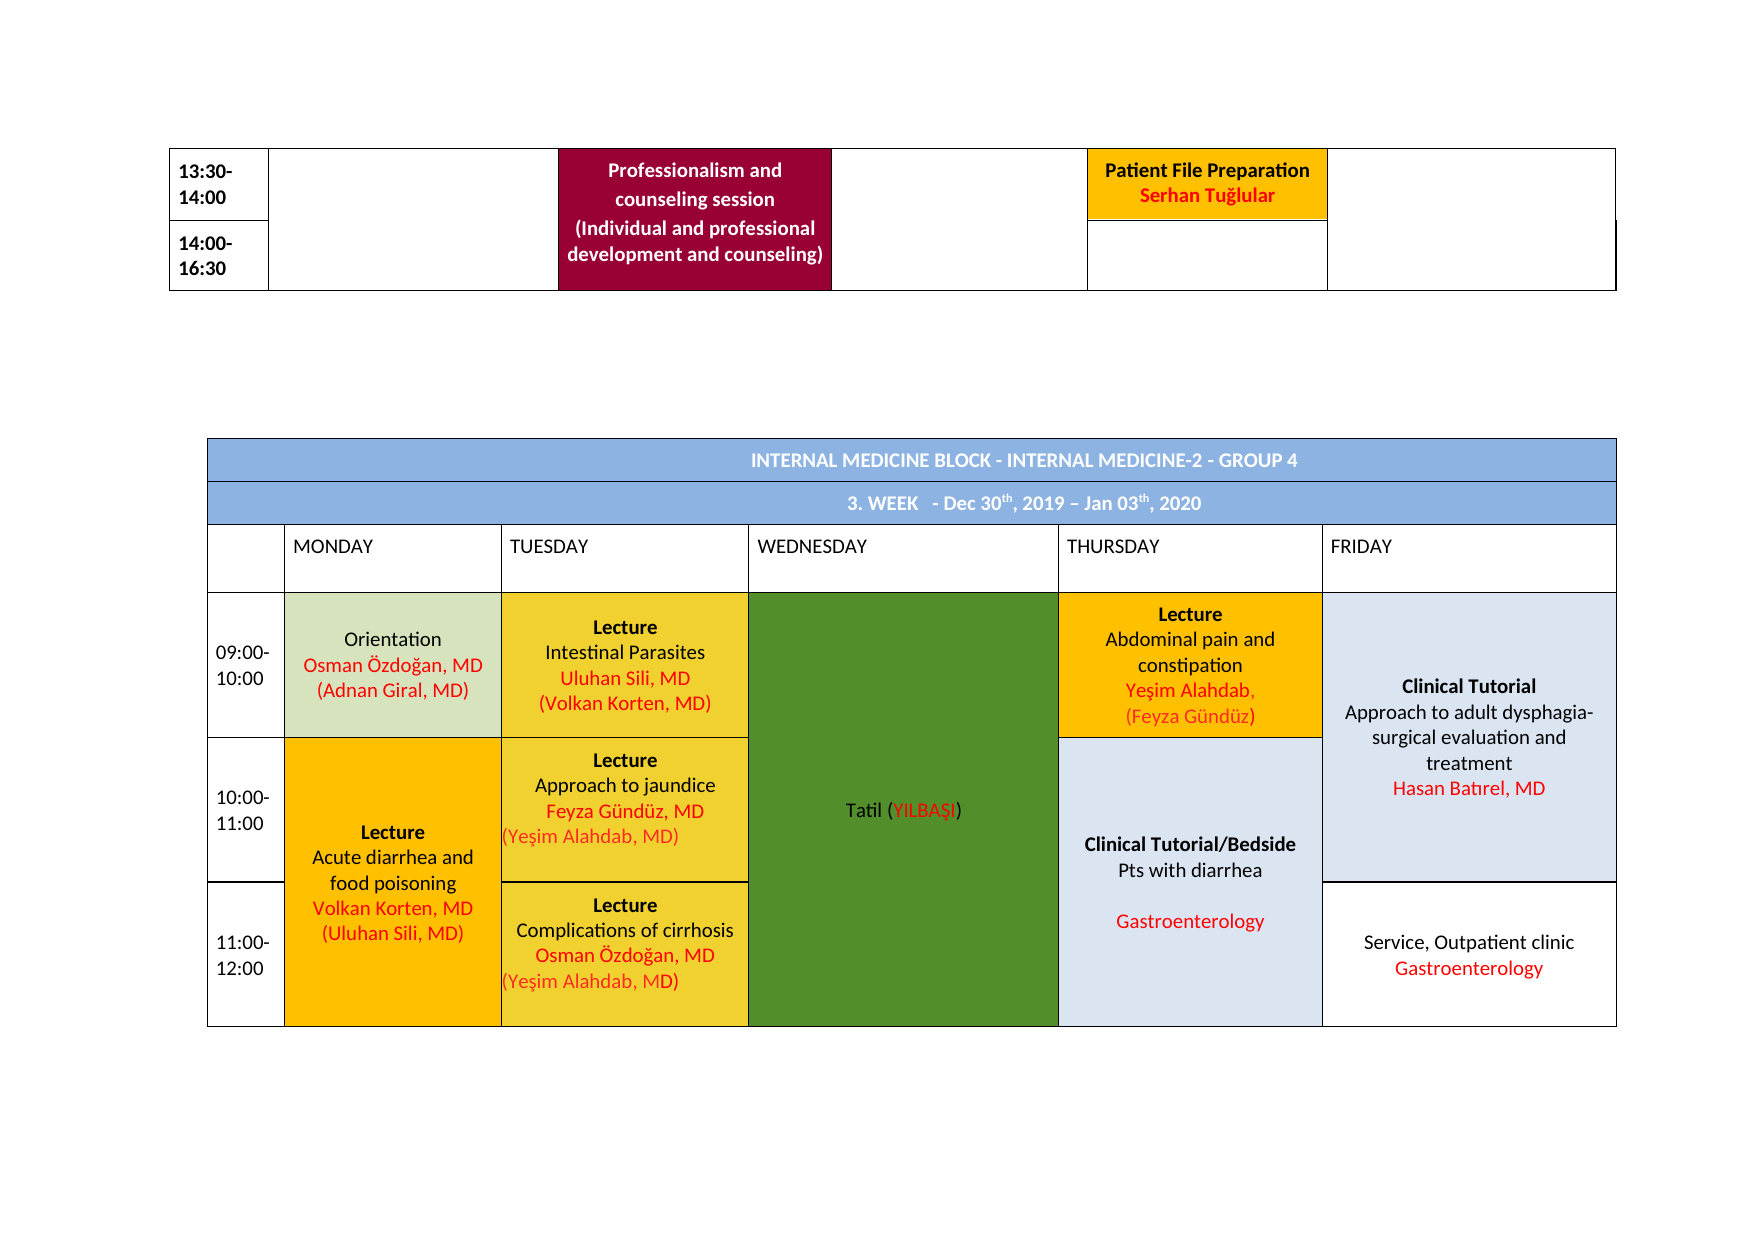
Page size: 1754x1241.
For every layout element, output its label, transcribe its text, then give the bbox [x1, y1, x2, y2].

table_cell Lecture Intestinal Parasites Uluhan Sili, MD (Volkan Korten, MD) [502, 593, 748, 737]
table_cell Patient File Preparation Serhan Tuğlular [1088, 149, 1327, 219]
table_cell 13:30- 14:00 [170, 149, 268, 219]
table_cell [1088, 221, 1327, 290]
table_cell FRIDAY [1323, 525, 1616, 592]
table_cell 11:00-12:00 [208, 883, 284, 1026]
table_cell Tatil (YILBAŞI) [749, 593, 1058, 1026]
table_cell [1328, 221, 1615, 290]
table_cell [832, 220, 1087, 290]
table_cell [208, 525, 284, 592]
table_header INTERNAL MEDICINE BLOCK - INTERNAL MEDICINE-2 - GROUP 4 [208, 439, 1616, 481]
table_cell Clinical Tutorial Approach to adult dysphagia-surgical evaluation and treatment Hasan Batırel, MD [1323, 593, 1616, 881]
table_cell 3. WEEK - Dec 30th, 2019 – Jan 03th, 2020 [208, 482, 1616, 524]
table_cell Lecture Approach to jaundice Feyza Gündüz, MD (Yeşim Alahdab, MD) [502, 738, 748, 881]
table_cell WEDNESDAY [749, 525, 1058, 592]
table_cell Orientation Osman Özdoğan, MD (Adnan Giral, MD) [285, 593, 501, 737]
table_cell [832, 149, 1087, 219]
table_cell Lecture Acute diarrhea and food poisoning Volkan Korten, MD (Uluhan Sili, MD) [285, 738, 501, 1026]
table_cell Lecture Abdominal pain and constipation Yeşim Alahdab, (Feyza Gündüz) [1059, 593, 1322, 737]
table_cell MONDAY [285, 525, 501, 592]
table_cell 10:00-11:00 [208, 738, 284, 881]
table_cell Professionalism and counseling session (Individual and professional development and counseling) [559, 149, 831, 290]
table_cell Service, Outpatient clinic Gastroenterology [1323, 883, 1616, 1026]
table_cell [269, 149, 558, 219]
table_cell Clinical Tutorial/Bedside Pts with diarrhea Gastroenterology [1059, 738, 1322, 1026]
table_cell 14:00- 16:30 [170, 221, 268, 290]
table_cell Lecture Complications of cirrhosis Osman Özdoğan, MD (Yeşim Alahdab, MD) [502, 883, 748, 1026]
table_cell [269, 220, 558, 290]
table_cell TUESDAY [502, 525, 748, 592]
table_cell [1328, 149, 1615, 219]
table_cell THURSDAY [1059, 525, 1322, 592]
table_cell 09:00- 10:00 [208, 593, 284, 737]
